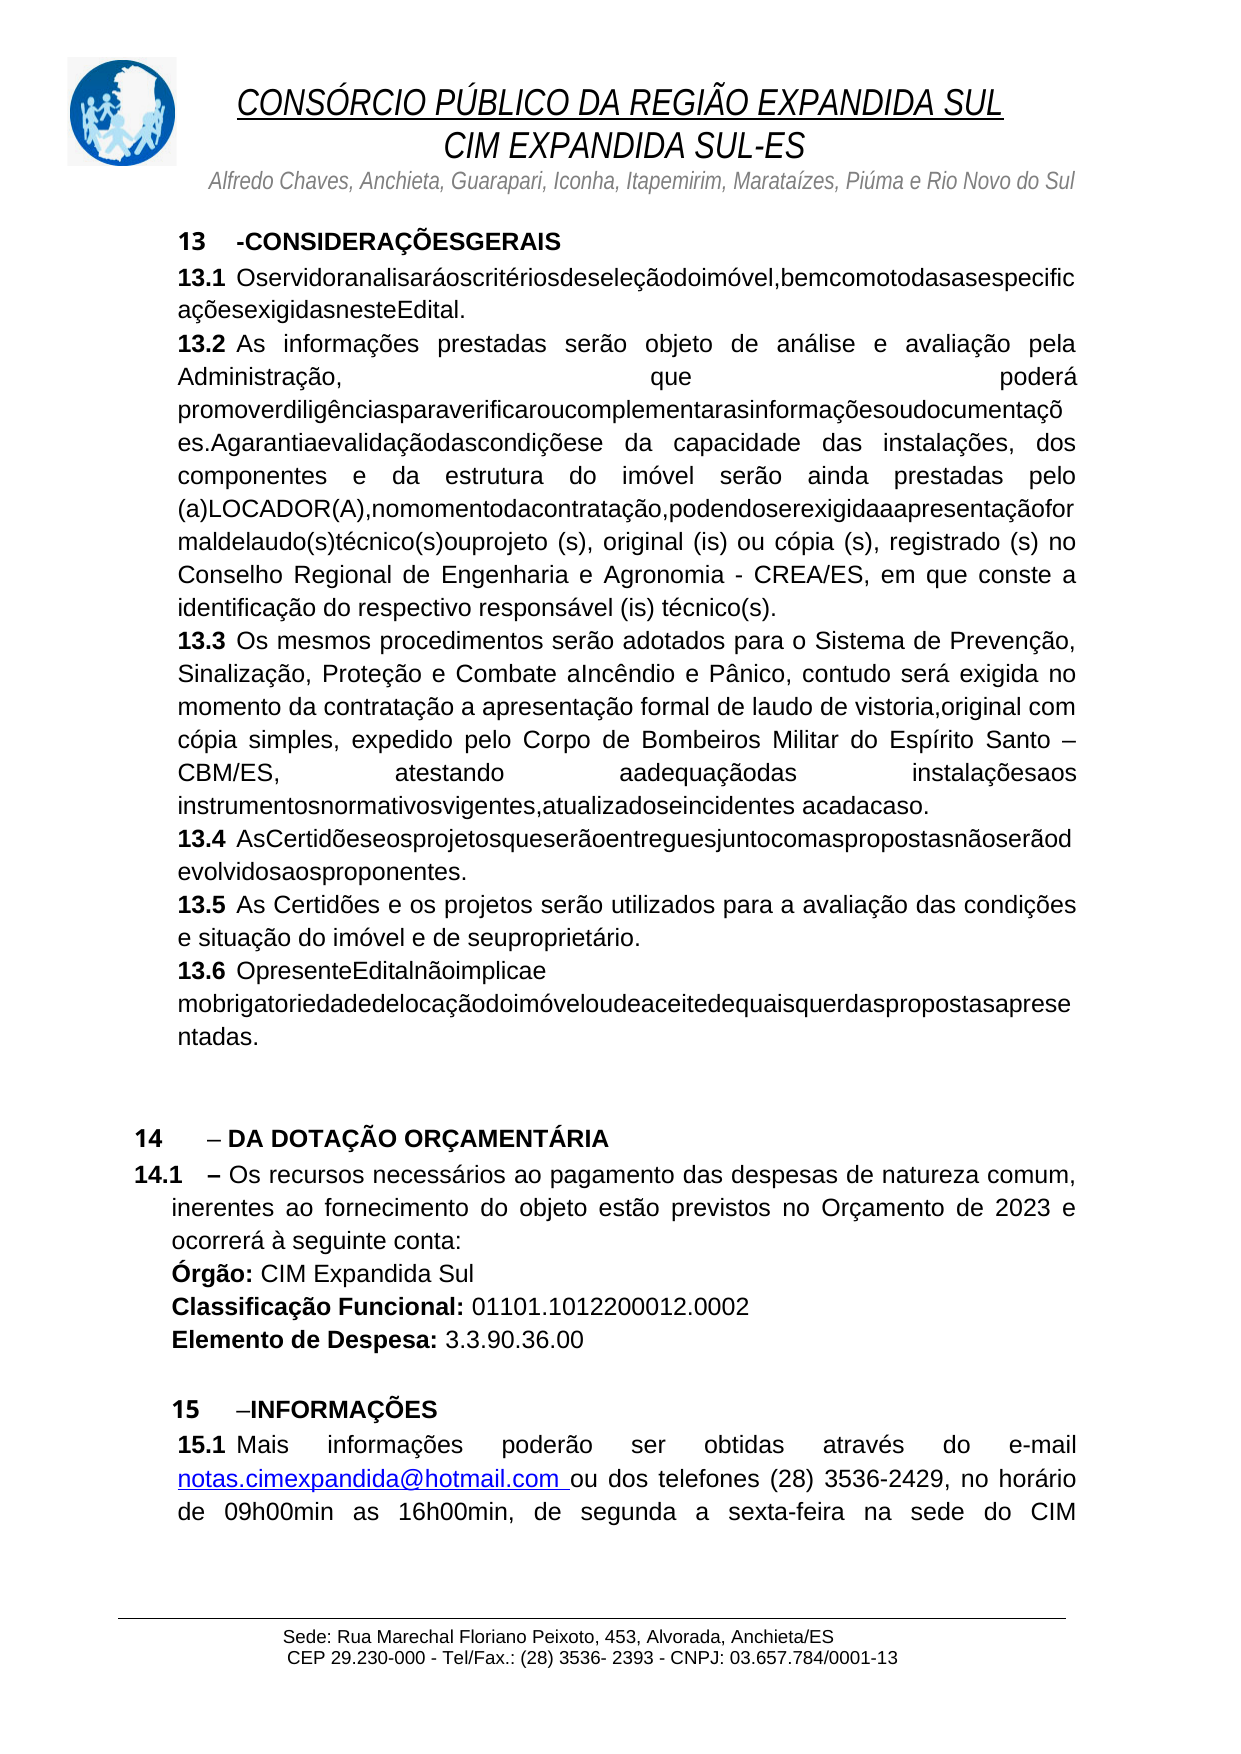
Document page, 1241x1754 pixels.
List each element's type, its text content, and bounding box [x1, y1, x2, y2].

list Elemento de Despesa: 3.3.90.36.00 [171, 1325, 1078, 1354]
list – Os recursos necessários ao pagamento das despesas de natureza comum, inerentes ao fornecimento do objeto estão previstos no Orçamento de 2023 e ocorrerá à seguinte conta: [134, 1160, 1078, 1255]
list Órgão: CIM Expandida Sul [171, 1259, 1078, 1288]
subtitle -CONSIDERAÇÕESGERAIS [177, 223, 1078, 257]
list Oservidoranalisaráoscritériosdeseleçãodoimóvel,bemcomotodasasespecificaçõesexigidasnesteEdital. [177, 262, 1078, 324]
list – DA DOTAÇÃO ORÇAMENTÁRIA [134, 1121, 1078, 1155]
list Classificação Funcional: 01101.1012200012.0002 [171, 1292, 1078, 1321]
list OpresenteEditalnãoimplicaemobrigatoriedadedelocaçãodoimóveloudeaceitedequaisquerdaspropostasapresentadas. [177, 956, 1078, 1051]
picture [67, 57, 177, 164]
list Os mesmos procedimentos serão adotados para o Sistema de Prevenção, Sinalização, Proteção e Combate aIncêndio e Pânico, contudo será exigida no momento da contratação a apresentação formal de laudo de vistoria,original com cópia simples, expedido pelo Corpo de Bombeiros Militar do Espírito Santo – CBM/ES, atestando aadequaçãodas instalaçõesaos instrumentosnormativosvigentes,atualizadoseincidentes acadacaso. [177, 626, 1078, 819]
list As Certidões e os projetos serão utilizados para a avaliação das condições e situação do imóvel e de seuproprietário. [177, 890, 1078, 952]
subtitle –INFORMAÇÕES [171, 1391, 1078, 1425]
list As informações prestadas serão objeto de análise e avaliação pela Administração, que poderá promoverdiligênciasparaverificaroucomplementarasinformaçõesoudocumentações.Agarantiaevalidaçãodascondiçõese da capacidade das instalações, dos componentes e da estrutura do imóvel serão ainda prestadas pelo (a)LOCADOR(A),nomomentodacontratação,podendoserexigidaaapresentaçãoformaldelaudo(s)técnico(s)ouprojeto (s), original (is) ou cópia (s), registrado (s) no Conselho Regional de Engenharia e Agronomia - CREA/ES, em que conste a identificação do respectivo responsável (is) técnico(s). [177, 328, 1078, 621]
list AsCertidõeseosprojetosqueserãoentreguesjuntocomaspropostasnãoserãodevolvidosaosproponentes. [177, 824, 1078, 886]
